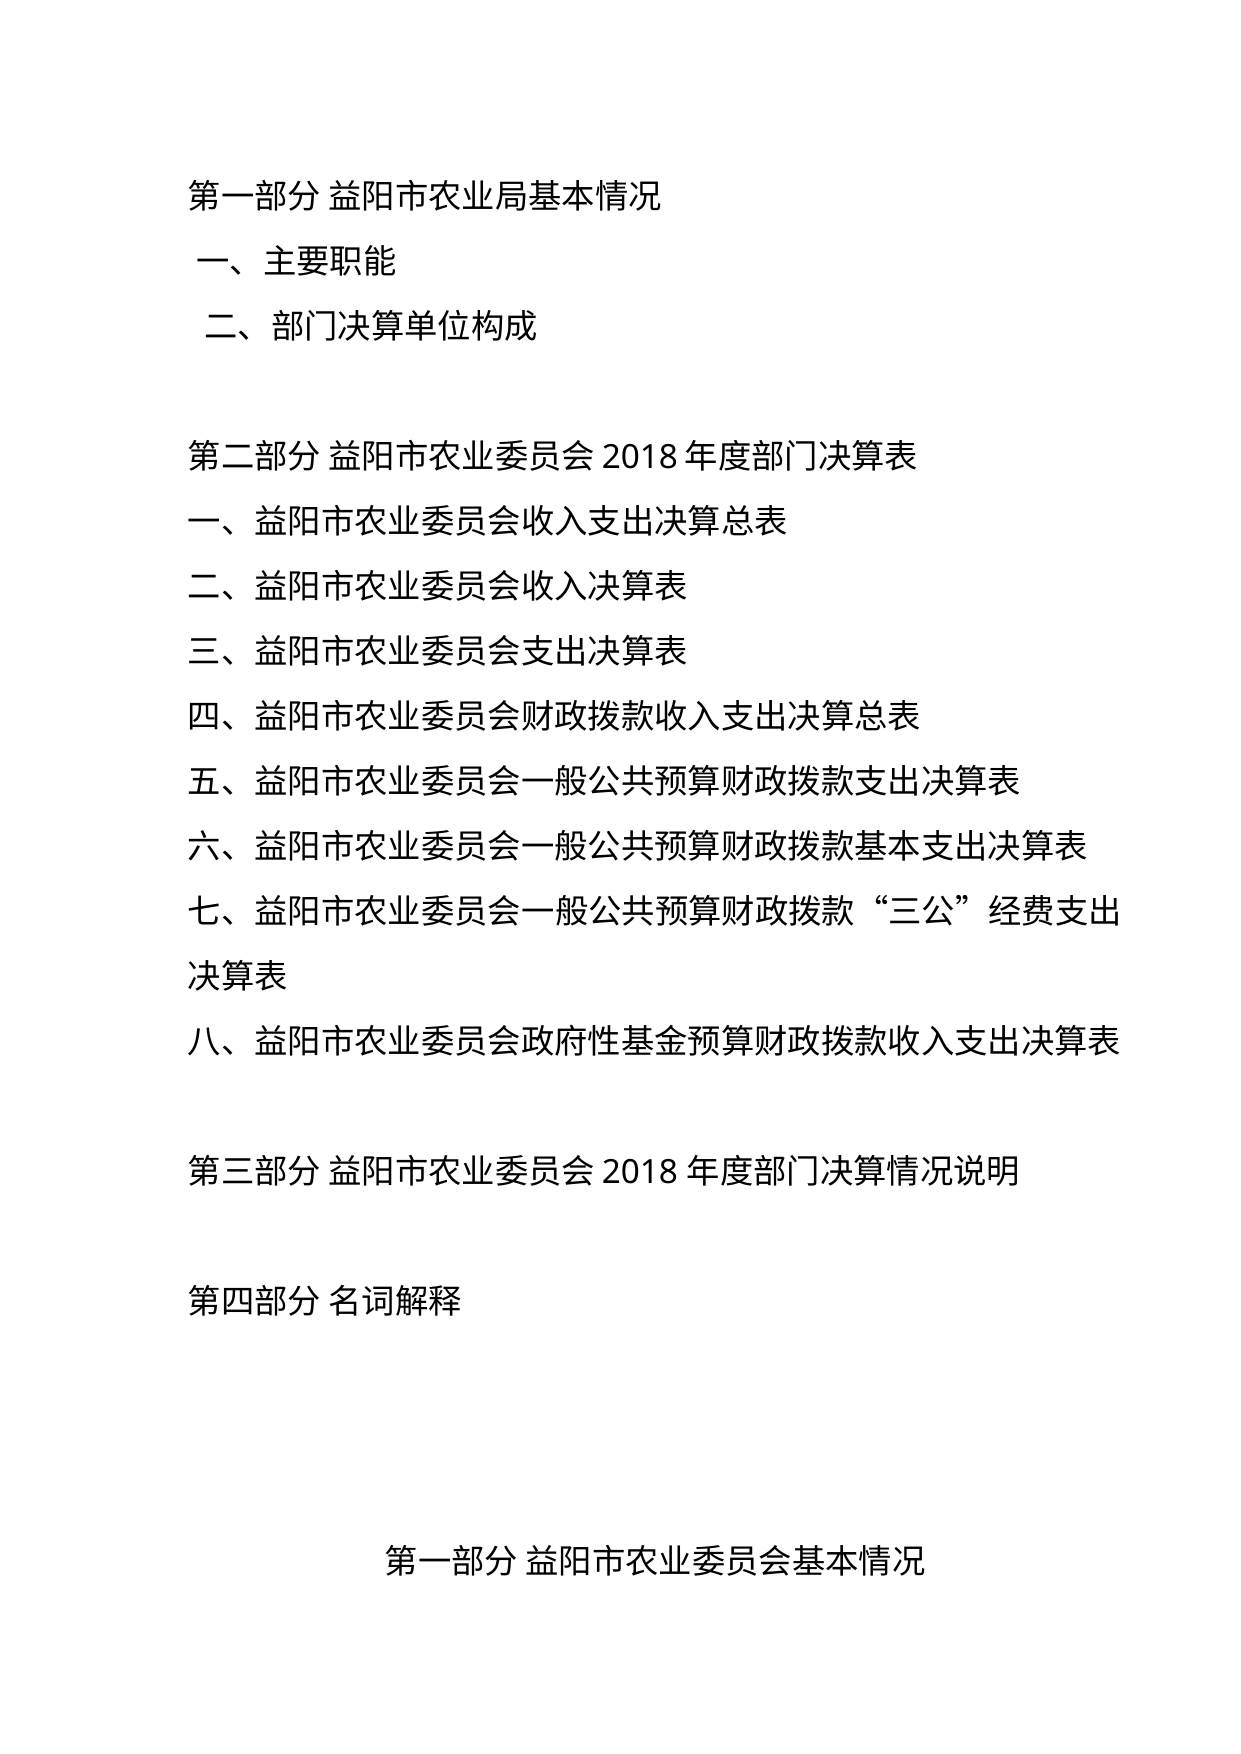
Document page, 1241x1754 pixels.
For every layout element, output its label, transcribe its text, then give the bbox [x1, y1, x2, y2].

text 四、益阳市农业委员会财政拨款收入支出决算总表 [187, 682, 1122, 747]
text 七、益阳市农业委员会一般公共预算财政拨款“三公”经费支出决算表 [187, 877, 1122, 1007]
text 一、益阳市农业委员会收入支出决算总表 [187, 487, 1122, 552]
text 三、益阳市农业委员会支出决算表 [187, 617, 1122, 682]
text 第四部分 名词解释 [187, 1267, 1122, 1332]
text 二、益阳市农业委员会收入决算表 [187, 552, 1122, 617]
text 五、益阳市农业委员会一般公共预算财政拨款支出决算表 [187, 747, 1122, 812]
text 八、益阳市农业委员会政府性基金预算财政拨款收入支出决算表 [187, 1007, 1122, 1072]
text 第二部分 益阳市农业委员会2018年度部门决算表 [187, 422, 1122, 487]
text 第一部分 益阳市农业委员会基本情况 [187, 1527, 1122, 1592]
text 二、部门决算单位构成 [187, 292, 1122, 357]
text 第三部分 益阳市农业委员会2018 年度部门决算情况说明 [187, 1137, 1122, 1202]
text 第一部分 益阳市农业局基本情况 [187, 162, 1122, 227]
text 一、主要职能 [187, 227, 1122, 292]
text 六、益阳市农业委员会一般公共预算财政拨款基本支出决算表 [187, 812, 1122, 877]
